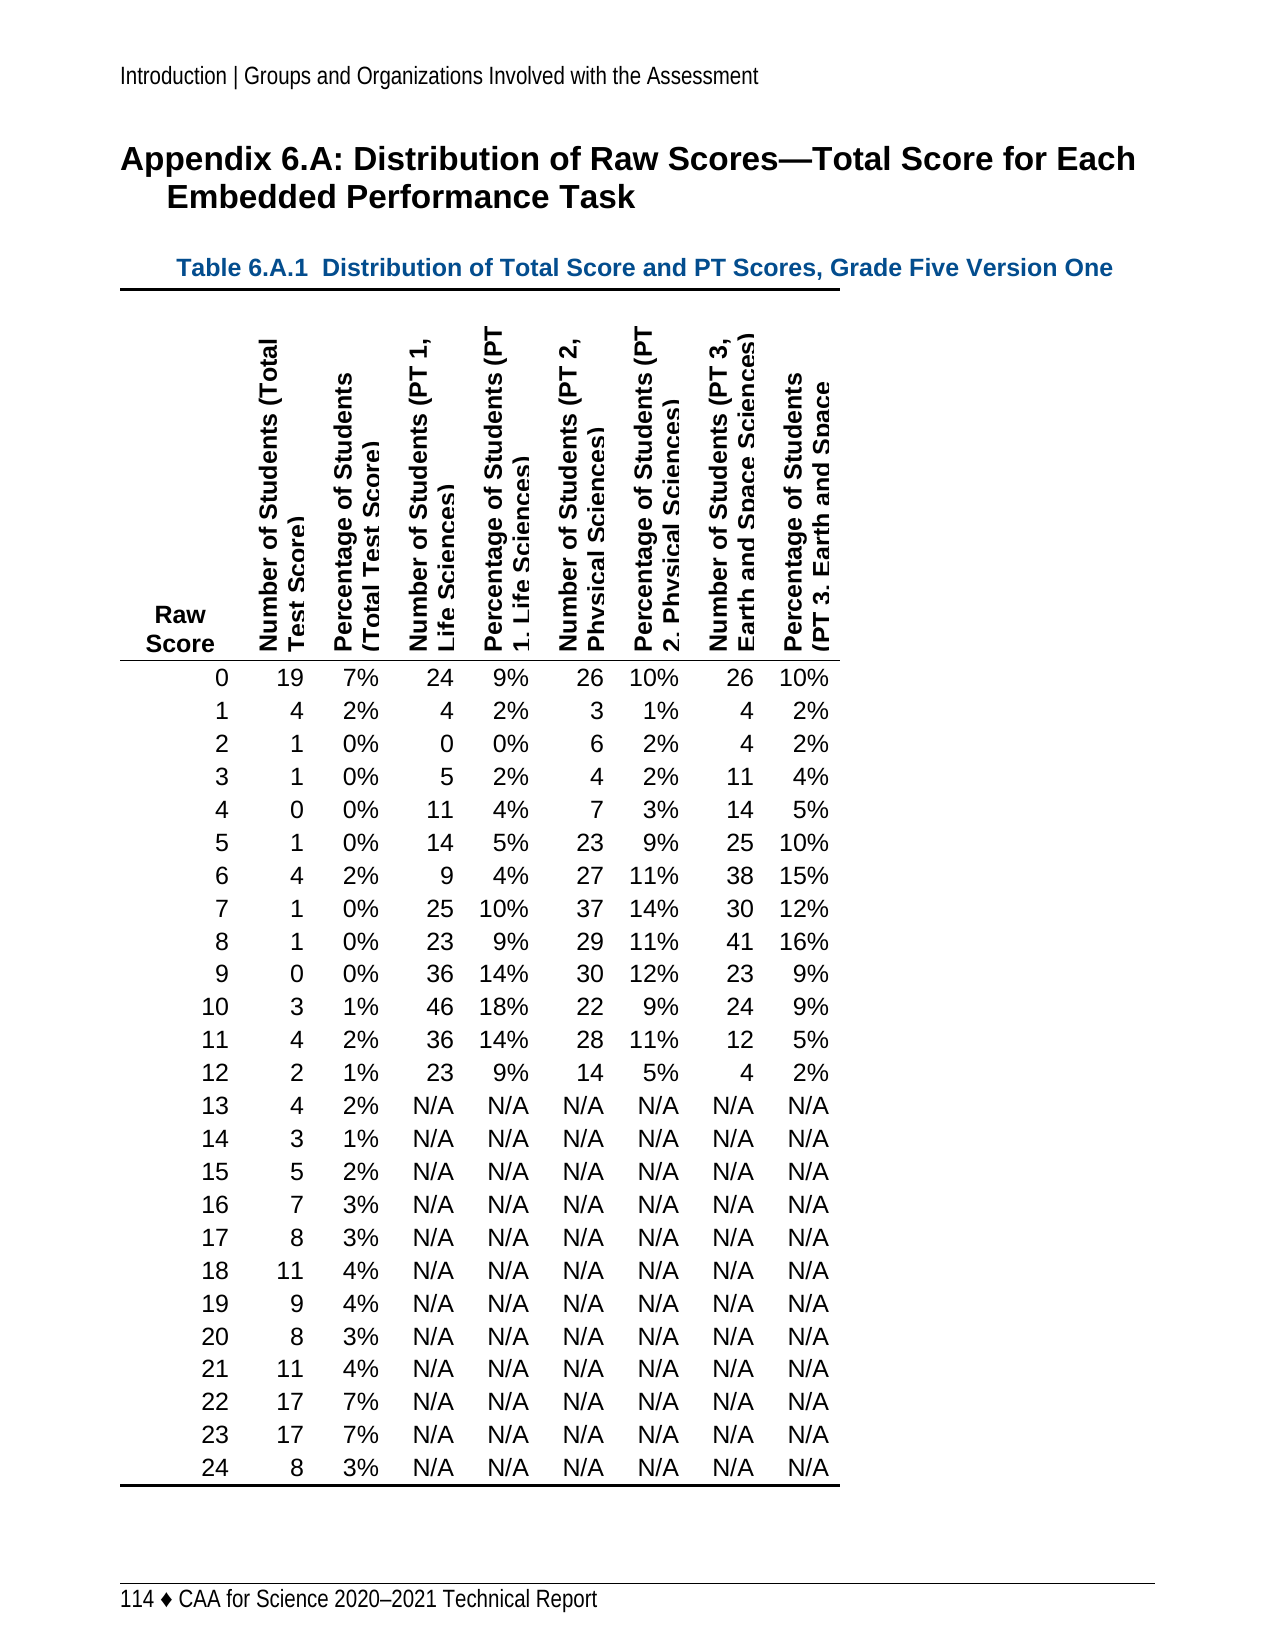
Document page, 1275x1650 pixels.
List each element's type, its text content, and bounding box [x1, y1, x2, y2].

text Table 6.A.1 Distribution of Total Score and PT Scores, Grade Five Version One [135, 253, 1155, 282]
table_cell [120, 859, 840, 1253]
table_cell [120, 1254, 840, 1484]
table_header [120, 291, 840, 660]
subtitle Appendix 6.A: Distribution of Raw Scores—Total Score for Each Embedded Performance Task [120, 139, 1155, 216]
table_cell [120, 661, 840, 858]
